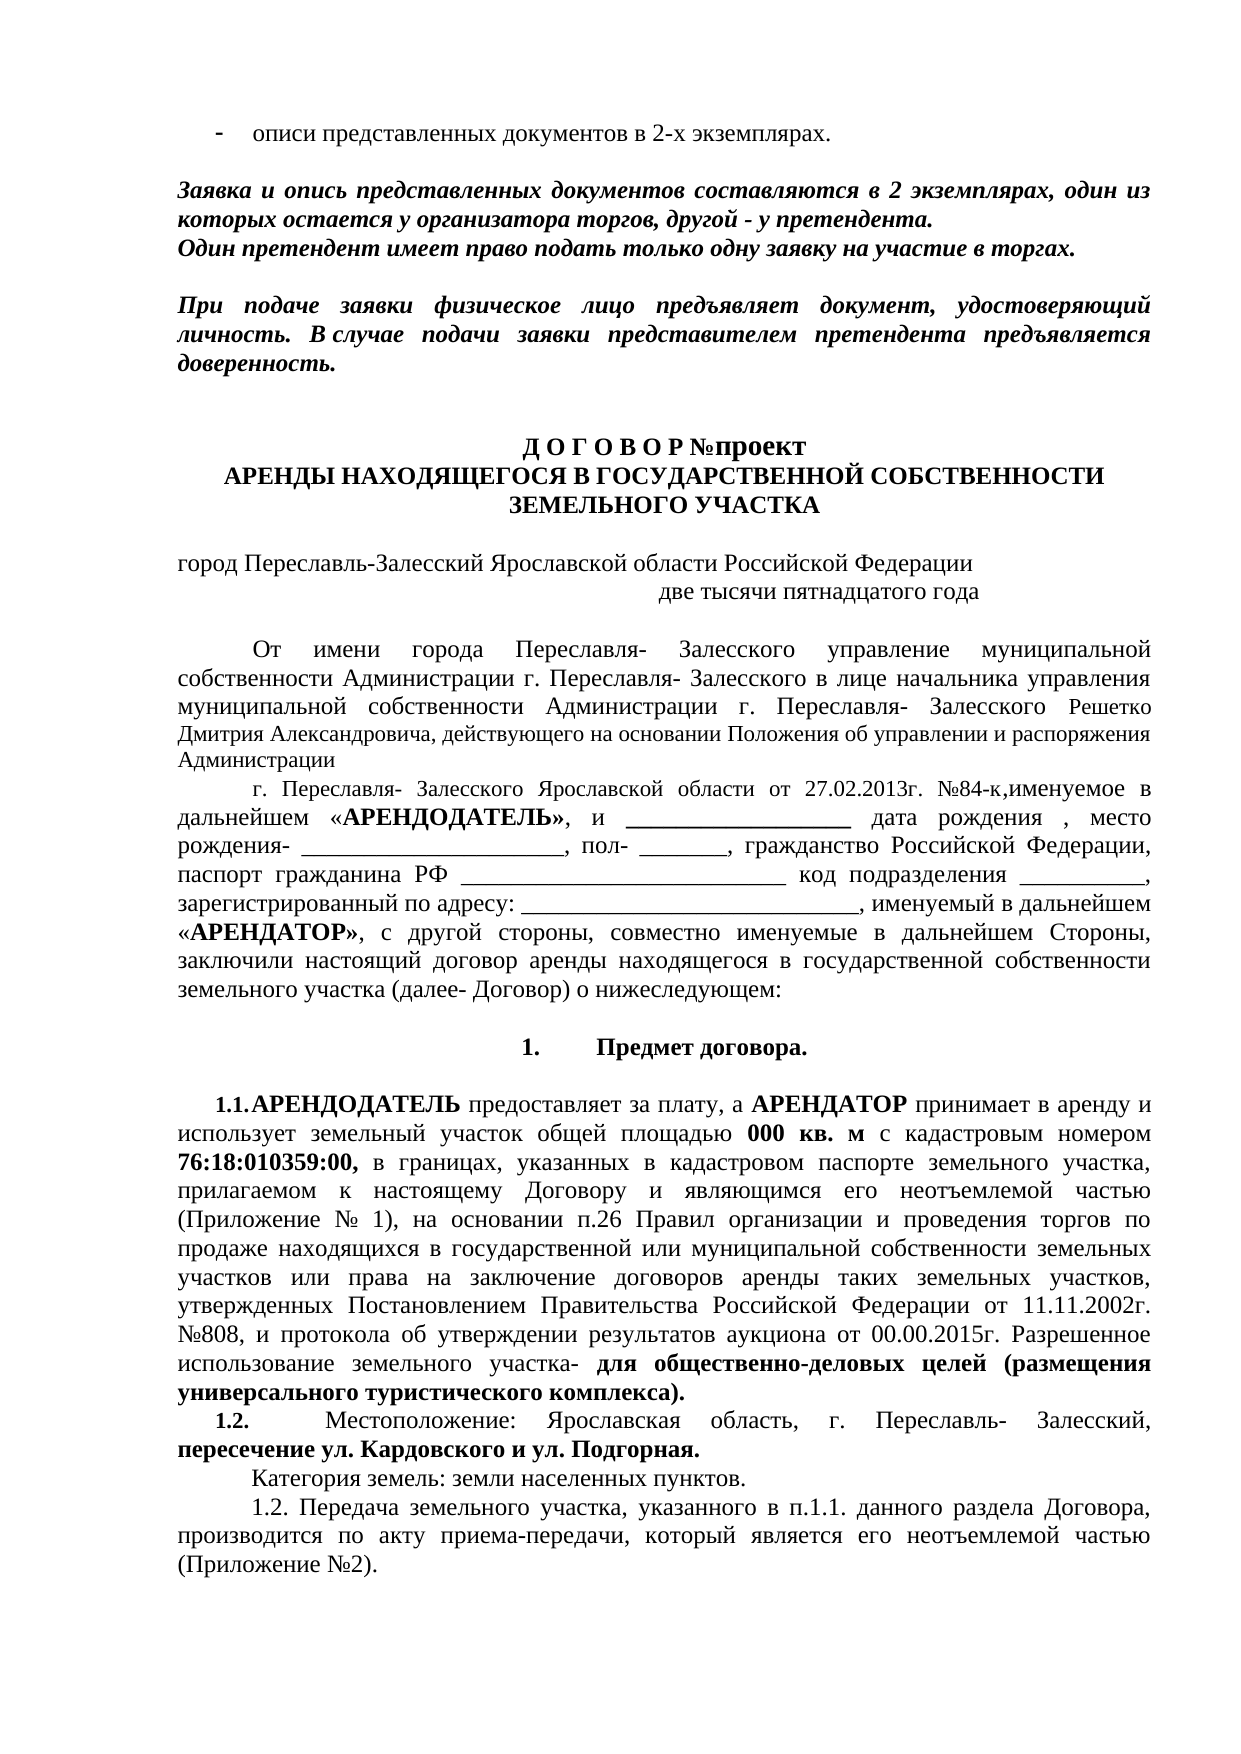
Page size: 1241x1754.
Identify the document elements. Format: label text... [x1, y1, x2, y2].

list Предмет договора. [177, 1032, 1152, 1060]
text город Переславль-Залесский Ярославской области Российской Федерации [177, 548, 1152, 576]
text При подаче заявки физическое лицо предъявляет документ, удостоверяющий личность. В случае подачи заявки представителем претендента предъявляется доверенность. [177, 291, 1152, 377]
text Д О Г О В О Р №проект [177, 428, 1152, 461]
text Один претендент имеет право подать только одну заявку на участие в торгах. [177, 233, 1152, 262]
list АРЕНДОДАТЕЛЬ предоставляет за плату, а АРЕНДАТОР принимает в аренду и использует земельный участок общей площадью 000 кв. м с кадастровым номером 76:18:010359:00, в границах, указанных в кадастровом паспорте земельного участка, прилагаемом к настоящему Договору и являющимся его неотъемлемой частью (Приложение № 1), на основании п.26 Правил организации и проведения торгов по продаже находящихся в государственной или муниципальной собственности земельных участков или права на заключение договоров аренды таких земельных участков, утвержденных Постановлением Правительства Российской Федерации от 11.11.2002г. №808, и протокола об утверждении результатов аукциона от 00.00.2015г. Разрешенное использование земельного участка- для общественно-деловых целей (размещения универсального туристического комплекса). [177, 1089, 1152, 1405]
text Заявка и опись представленных документов составляются в 2 экземплярах, один из которых остается у организатора торгов, другой - у претендента. [177, 176, 1152, 233]
text АРЕНДЫ НАХОДЯЩЕГОСЯ В ГОСУДАРСТВЕННОЙ СОБСТВЕННОСТИ ЗЕМЕЛЬНОГО УЧАСТКА [177, 461, 1152, 519]
text две тысячи пятнадцатого года [177, 576, 1152, 605]
text г. Переславля- Залесского Ярославской области от 27.02.2013г. №84-к,именуемое в дальнейшем «АРЕНДОДАТЕЛЬ», и __________________ дата рождения , место рождения- _____________________, пол- _______, гражданство Российской Федерации, паспорт гражданина РФ __________________________ код подразделения __________, зарегистрированный по адресу: ___________________________, именуемый в дальнейшем «АРЕНДАТОР», с другой стороны, совместно именуемые в дальнейшем Стороны, заключили настоящий договор аренды находящегося в государственной собственности земельного участка (далее- Договор) о нижеследующем: [177, 773, 1152, 1003]
list Местоположение: Ярославская область, г. Переславль- Залесский, пересечение ул. Кардовского и ул. Подгорная. [177, 1405, 1152, 1463]
text 1.2. Передача земельного участка, указанного в п.1.1. данного раздела Договора, производится по акту приема-передачи, который является его неотъемлемой частью (Приложение №2). [177, 1492, 1152, 1578]
text Категория земель: земли населенных пунктов. [177, 1463, 1152, 1492]
list описи представленных документов в 2-х экземплярах. [215, 118, 1152, 147]
text От имени города Переславля- Залесского управление муниципальной собственности Администрации г. Переславля- Залесского в лице начальника управления муниципальной собственности Администрации г. Переславля- Залесского Решетко Дмитрия Александровича, действующего на основании Положения об управлении и распоряжения Администрации [177, 634, 1152, 773]
